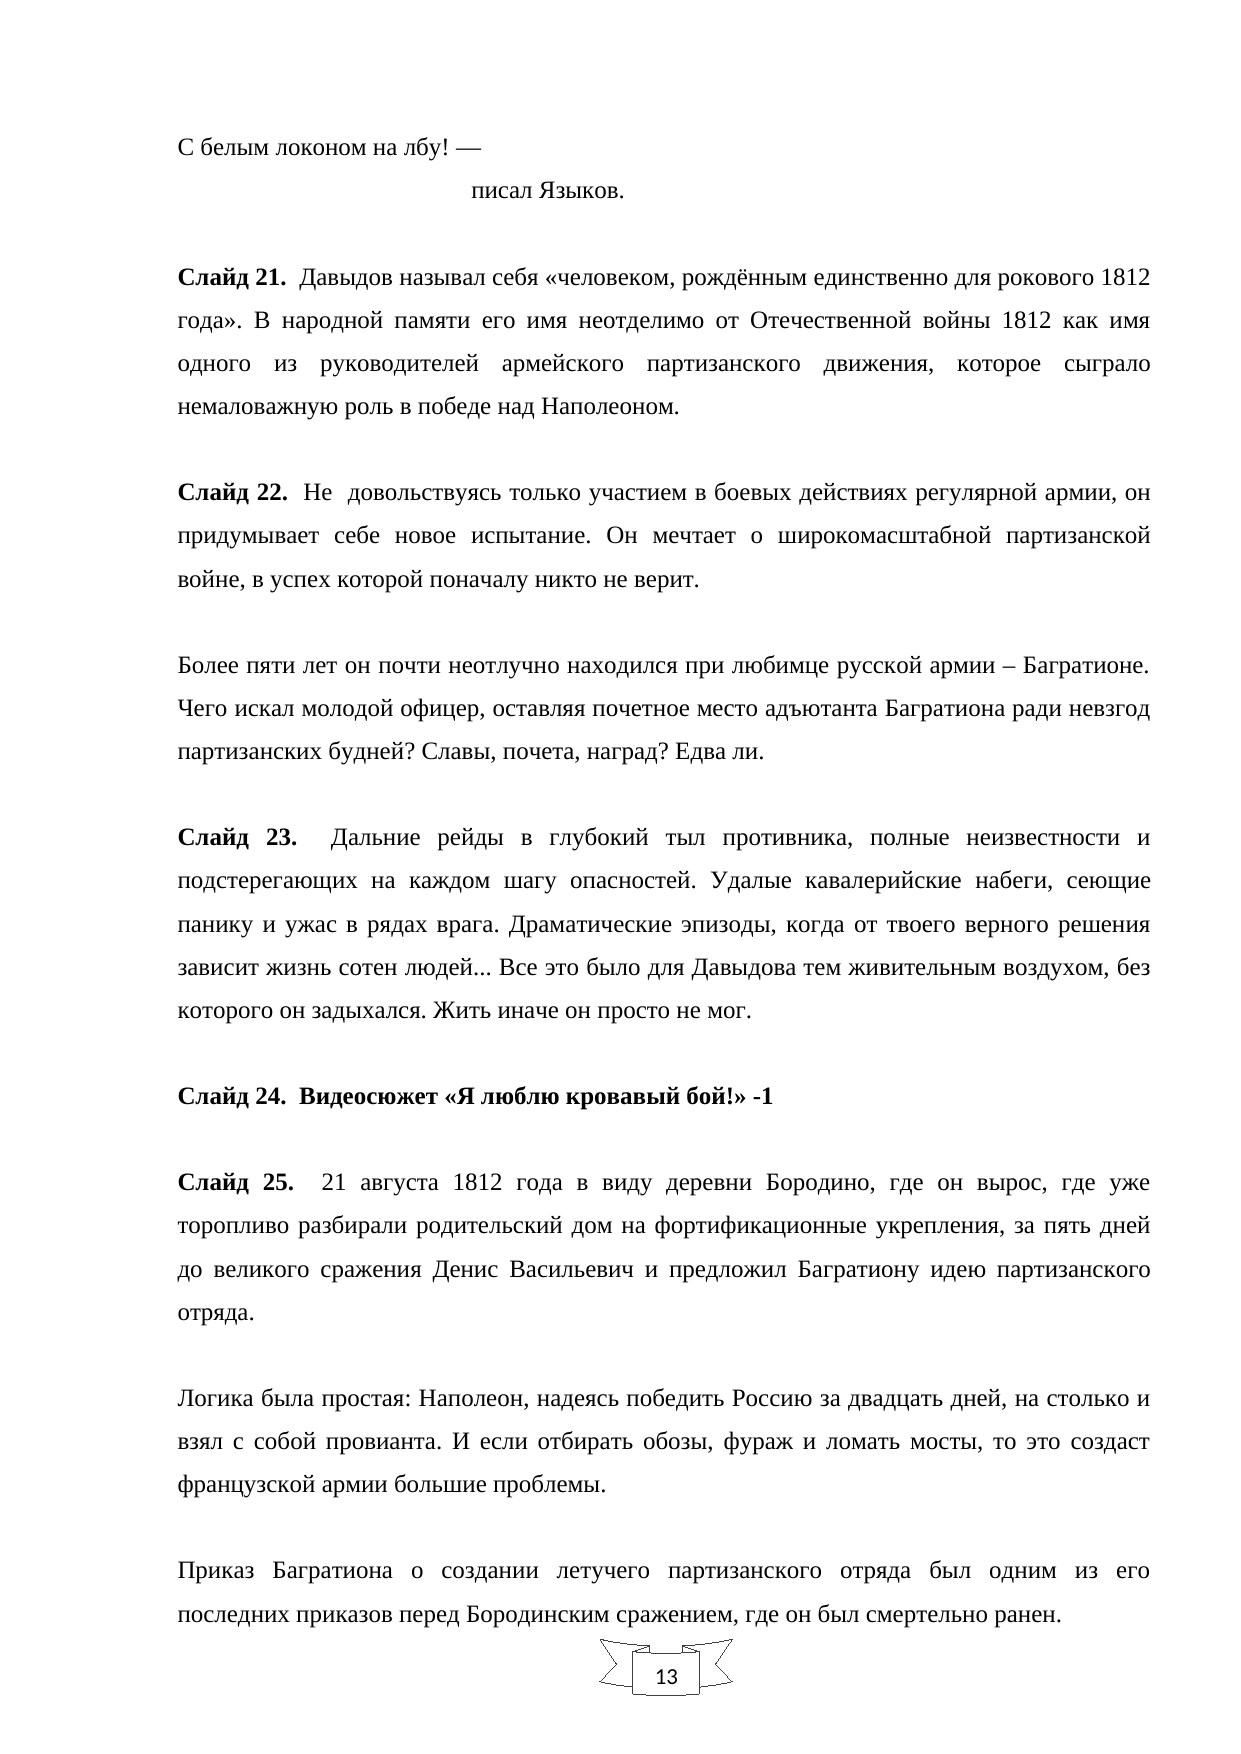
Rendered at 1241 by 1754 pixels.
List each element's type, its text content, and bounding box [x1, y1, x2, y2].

text Слайд 21. Давыдов называл себя «человеком, рождённым единственно для рокового 1812 года». В народной памяти его имя неотделимо от Отечественной войны 1812 как имя одного из руководителей армейского партизанского движения, которое сыграло немаловажную роль в победе над Наполеоном. [177, 262, 1152, 420]
text Приказ Багратиона о создании летучего партизанского отряда был одним из его последних приказов перед Бородинским сражением, где он был смертельно ранен. [177, 1556, 1152, 1627]
text Слайд 23. Дальние рейды в глубокий тыл противника, полные неизвестности и подстерегающих на каждом шагу опасностей. Удалые кавалерийские набеги, сеющие панику и ужас в рядах врага. Драматические эпизоды, когда от твоего верного решения зависит жизнь сотен людей... Все это было для Давыдова тем живительным воздухом, без которого он задыхался. Жить иначе он просто не мог. [177, 822, 1152, 1024]
text Слайд 24. Видеосюжет «Я люблю кровавый бой!» -1 [177, 1081, 1152, 1110]
text Слайд 25. 21 августа 1812 года в виду деревни Бородино, где он вырос, где уже торопливо разбирали родительский дом на фортификационные укрепления, за пять дней до великого сражения Денис Васильевич и предложил Багратиону идею партизанского отряда. [177, 1167, 1152, 1326]
text Более пяти лет он почти неотлучно находился при любимце русской армии – Багратионе. Чего искал молодой офицер, оставляя почетное место адъютанта Багратиона ради невзгод партизанских будней? Славы, почета, наград? Едва ли. [177, 650, 1152, 765]
text Логика была простая: Наполеон, надеясь победить Россию за двадцать дней, на столько и взял с собой провианта. И если отбирать обозы, фураж и ломать мосты, то это создаст французской армии большие проблемы. [177, 1383, 1152, 1498]
text Слайд 22. Не довольствуясь только участием в боевых действиях регулярной армии, он придумывает себе новое испытание. Он мечтает о широкомасштабной партизанской войне, в успех которой поначалу никто не верит. [177, 477, 1152, 592]
text писал Языков. [177, 176, 1152, 204]
text С белым локоном на лбу! — [177, 132, 1152, 161]
